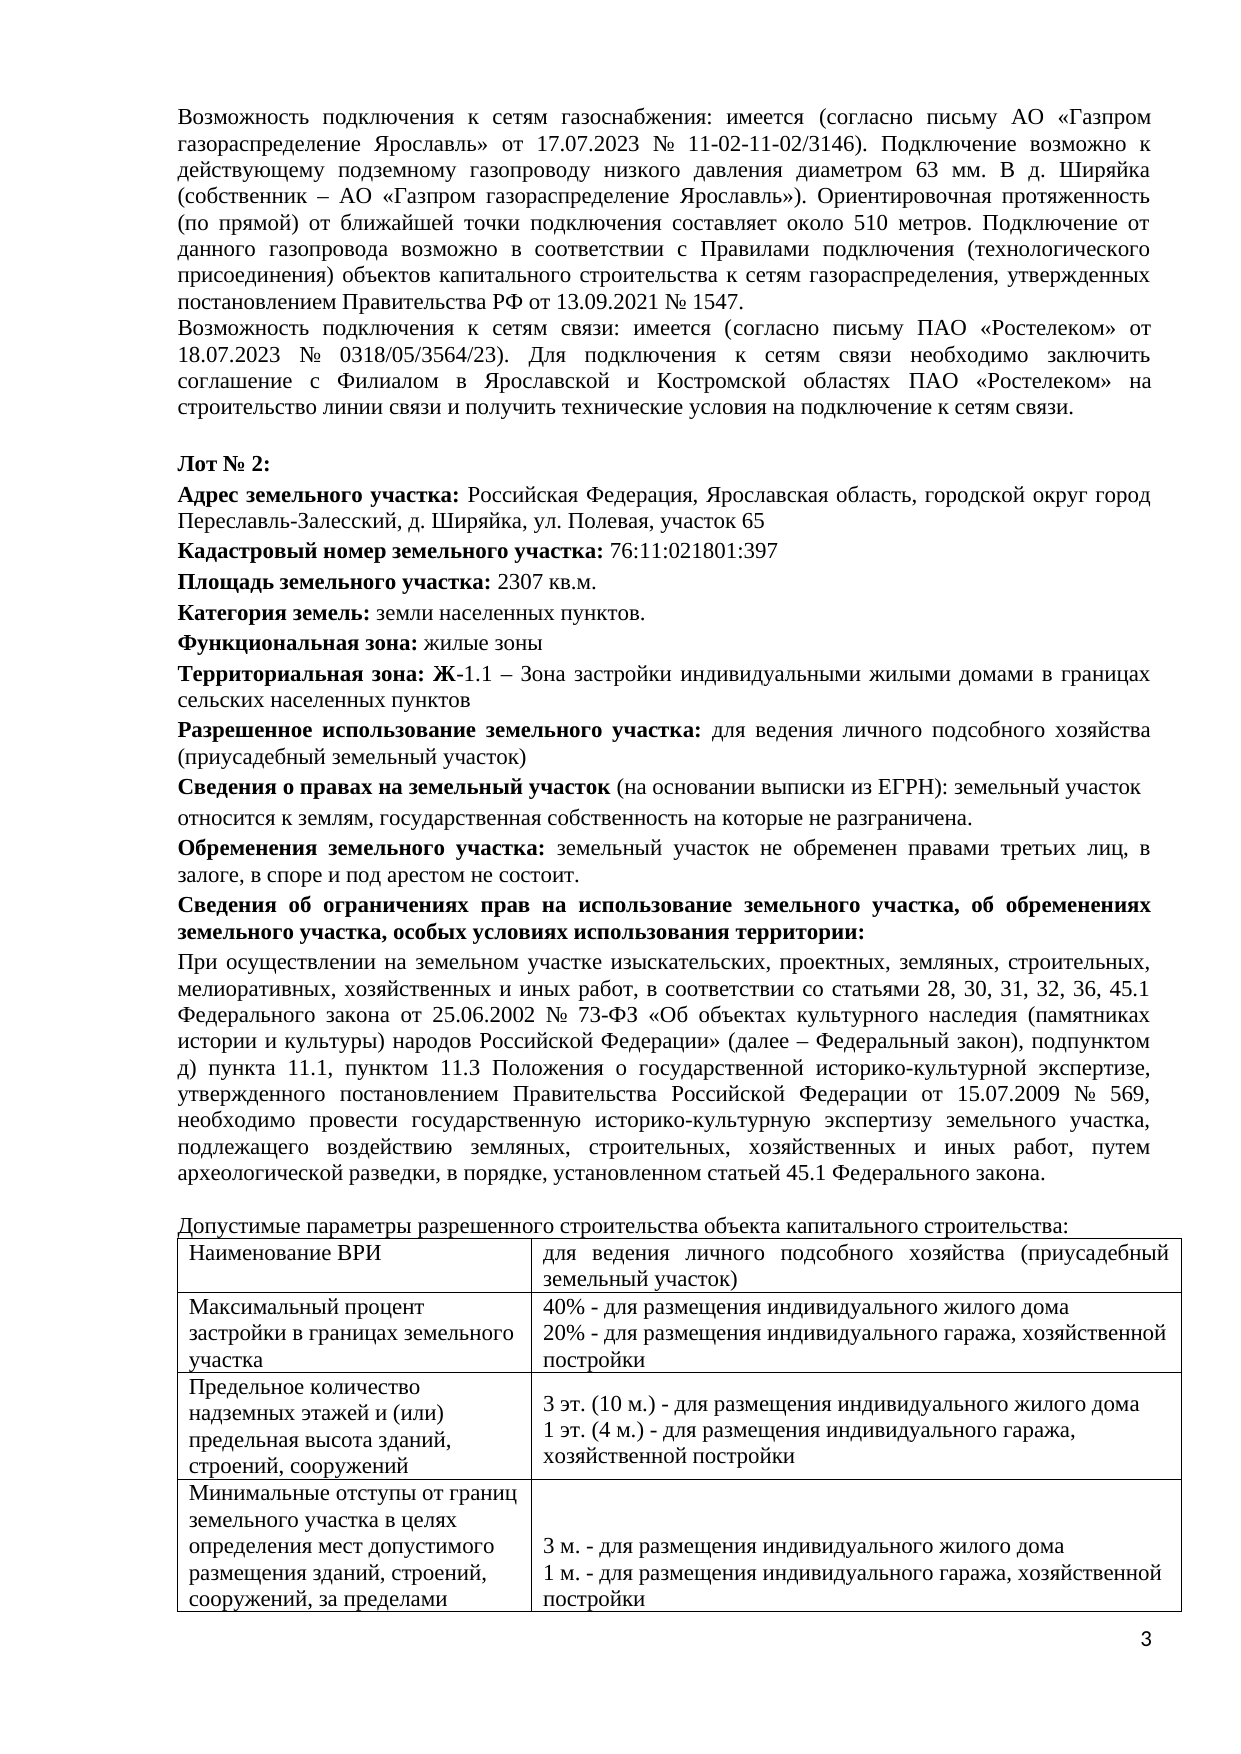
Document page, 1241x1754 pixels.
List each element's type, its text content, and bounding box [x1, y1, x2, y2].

text Сведения об ограничениях прав на использование земельного участка, об обременениях земельного участка, особых условиях использования территории: [177, 891, 1152, 944]
text Возможность подключения к сетям связи: имеется (согласно письму ПАО «Ростелеком» от 18.07.2023 № 0318/05/3564/23). Для подключения к сетям связи необходимо заключить соглашение с Филиалом в Ярославской и Костромской областях ПАО «Ростелеком» на строительство линии связи и получить технические условия на подключение к сетям связи. [177, 314, 1152, 420]
table_cell 3 эт. (10 м.) - для размещения индивидуального жилого дома 1 эт. (4 м.) - для размещения индивидуального гаража, хозяйственной постройки [532, 1373, 1181, 1478]
text Категория земель: земли населенных пунктов. [177, 599, 1152, 625]
text Кадастровый номер земельного участка: 76:11:021801:397 [177, 538, 1152, 564]
text относится к землям, государственная собственность на которые не разграничена. [177, 804, 1152, 830]
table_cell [178, 1480, 531, 1611]
text Сведения о правах на земельный участок (на основании выписки из ЕГРН): земельный участок [177, 773, 1152, 800]
table_header Наименование ВРИ [178, 1239, 531, 1292]
text Допустимые параметры разрешенного строительства объекта капитального строительства: [177, 1212, 1152, 1238]
text Обременения земельного участка: земельный участок не обременен правами третьих лиц, в залоге, в споре и под арестом не состоит. [177, 834, 1152, 887]
text Функциональная зона: жилые зоны [177, 629, 1152, 656]
text Адрес земельного участка: Российская Федерация, Ярославская область, городской округ город Переславль-Залесский, д. Ширяйка, ул. Полевая, участок 65 [177, 481, 1152, 533]
text Возможность подключения к сетям газоснабжения: имеется (согласно письму АО «Газпром газораспределение Ярославль» от 17.07.2023 № 11-02-11-02/3146). Подключение возможно к действующему подземному газопроводу низкого давления диаметром 63 мм. В д. Ширяйка (собственник – АО «Газпром газораспределение Ярославль»). Ориентировочная протяженность (по прямой) от ближайшей точки подключения составляет около 510 метров. Подключение от данного газопровода возможно в соответствии с Правилами подключения (технологического присоединения) объектов капитального строительства к сетям газораспределения, утвержденных постановлением Правительства РФ от 13.09.2021 № 1547. [177, 103, 1152, 314]
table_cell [532, 1480, 1181, 1611]
text Территориальная зона: Ж-1.1 – Зона застройки индивидуальными жилыми домами в границах сельских населенных пунктов [177, 660, 1152, 712]
table_cell Предельное количество надземных этажей и (или) предельная высота зданий, строений, сооружений [178, 1373, 531, 1478]
table_header для ведения личного подсобного хозяйства (приусадебный земельный участок) [532, 1239, 1181, 1292]
text Разрешенное использование земельного участка: для ведения личного подсобного хозяйства (приусадебный земельный участок) [177, 717, 1152, 769]
text Лот № 2: [177, 450, 1152, 477]
table_cell Максимальный процент застройки в границах земельного участка [178, 1293, 531, 1372]
text Площадь земельного участка: 2307 кв.м. [177, 568, 1152, 594]
list При осуществлении на земельном участке изыскательских, проектных, земляных, строительных, мелиоративных, хозяйственных и иных работ, в соответствии со статьями 28, 30, 31, 32, 36, 45.1 Федерального закона от 25.06.2002 № 73-ФЗ «Об объектах культурного наследия (памятниках истории и культуры) народов Российской Федерации» (далее – Федеральный закон), подпунктом д) пункта 11.1, пунктом 11.3 Положения о государственной историко-культурной экспертизе, утвержденного постановлением Правительства Российской Федерации от 15.07.2009 № 569, необходимо провести государственную историко-культурную экспертизу земельного участка, подлежащего воздействию земляных, строительных, хозяйственных и иных работ, путем археологической разведки, в порядке, установленном статьей 45.1 Федерального закона. [177, 948, 1152, 1185]
table_cell 40% - для размещения индивидуального жилого дома 20% - для размещения индивидуального гаража, хозяйственной постройки [532, 1293, 1181, 1372]
